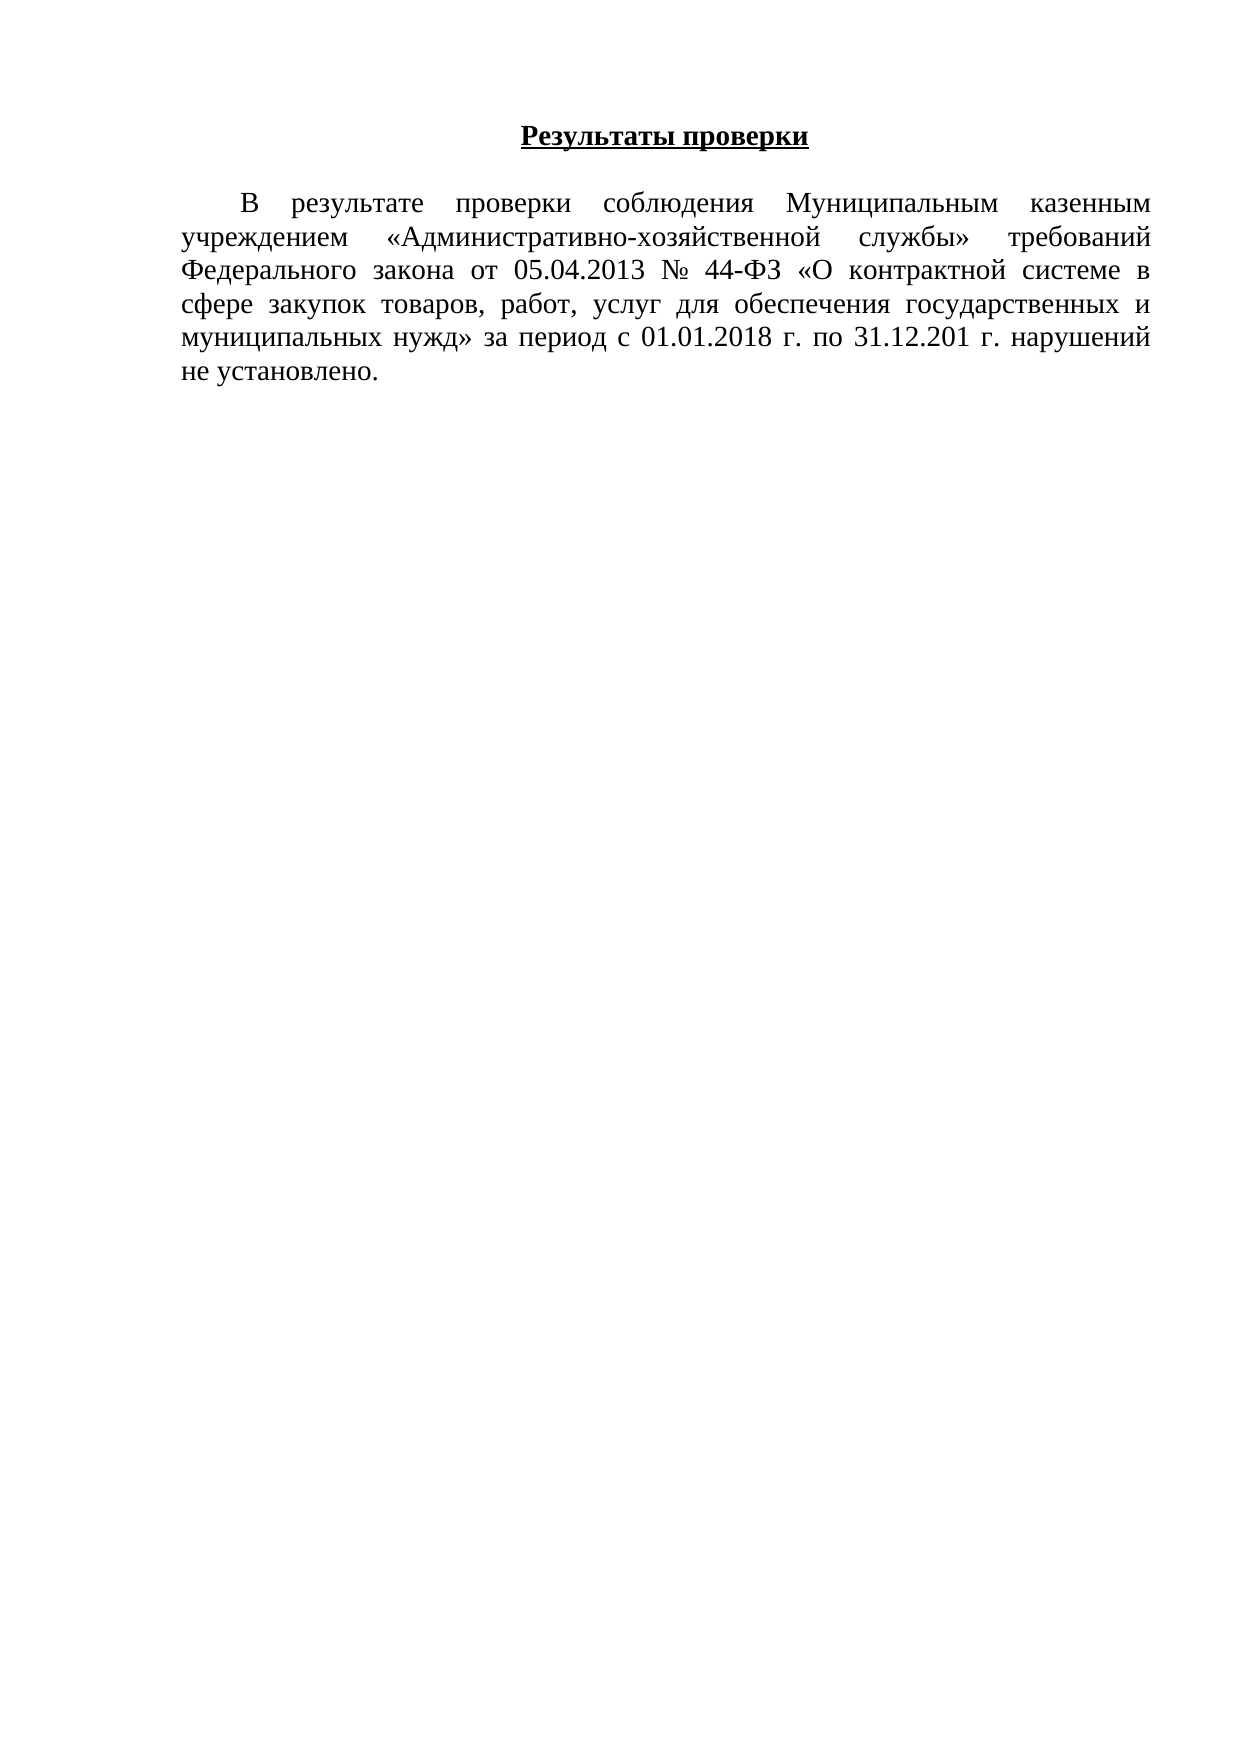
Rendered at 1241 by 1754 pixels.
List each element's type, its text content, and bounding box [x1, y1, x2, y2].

text Результаты проверки [177, 118, 1152, 152]
text В результате проверки соблюдения Муниципальным казенным учреждением «Административно-хозяйственной службы» требований Федерального закона от 05.04.2013 № 44-ФЗ «О контрактной системе в сфере закупок товаров, работ, услуг для обеспечения государственных и муниципальных нужд» за период с 01.01.2018 г. по 31.12.201 г. нарушений не установлено. [181, 185, 1152, 386]
